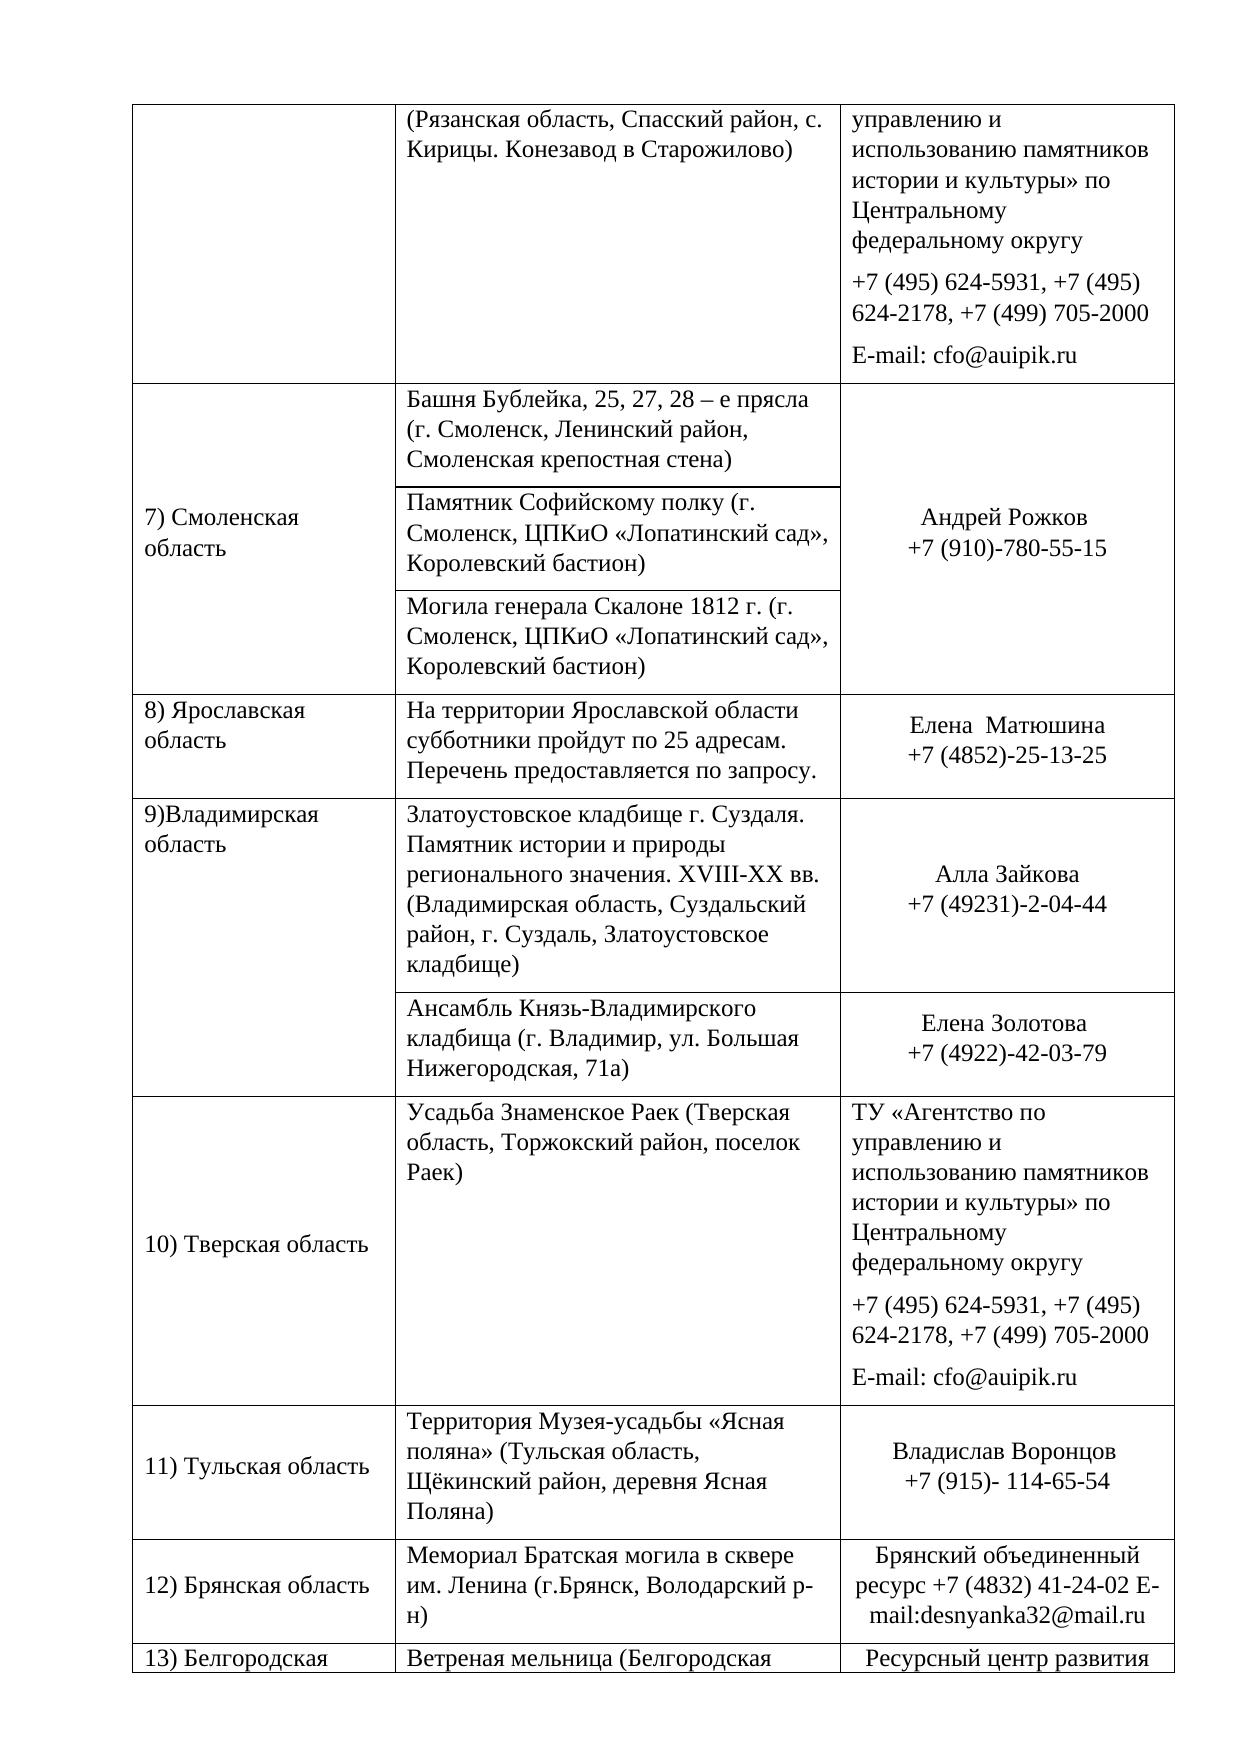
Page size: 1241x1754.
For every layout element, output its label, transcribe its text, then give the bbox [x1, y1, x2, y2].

table_cell Алла Зайкова +7 (49231)-2-04-44 [841, 799, 1174, 992]
table_cell 8) Ярославская область [133, 695, 395, 798]
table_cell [396, 1644, 840, 1672]
table_cell Башня Бублейка, 25, 27, 28 – е прясла (г. Смоленск, Ленинский район, Смоленская крепостная стена) [396, 384, 840, 486]
table_cell 10) Тверская область [133, 1097, 395, 1405]
table_cell Могила генерала Скалоне 1812 г. (г. Смоленск, ЦПКиО «Лопатинский сад», Королевский бастион) [396, 591, 840, 694]
table_cell Ансамбль Князь-Владимирского кладбища (г. Владимир, ул. Большая Нижегородская, 71а) [396, 993, 840, 1096]
table_cell Елена Золотова +7 (4922)-42-03-79 [841, 993, 1174, 1096]
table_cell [841, 105, 1174, 383]
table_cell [841, 1644, 1174, 1672]
table_cell Андрей Рожков +7 (910)-780-55-15 [841, 384, 1174, 694]
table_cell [396, 105, 840, 383]
table_cell 12) Брянская область [133, 1540, 395, 1642]
table_cell Елена Матюшина +7 (4852)-25-13-25 [841, 695, 1174, 798]
table_cell Владислав Воронцов +7 (915)- 114-65-54 [841, 1406, 1174, 1539]
table_cell 11) Тульская область [133, 1406, 395, 1539]
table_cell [133, 1644, 395, 1672]
table_cell Памятник Софийскому полку (г. Смоленск, ЦПКиО «Лопатинский сад», Королевский бастион) [396, 488, 840, 590]
table_cell 9)Владимирская область [133, 799, 395, 1096]
table_cell Территория Музея-усадьбы «Ясная поляна» (Тульская область, Щёкинский район, деревня Ясная Поляна) [396, 1406, 840, 1539]
table_cell Златоустовское кладбище г. Суздаля. Памятник истории и природы регионального значения. XVIII-XX вв. (Владимирская область, Суздальский район, г. Суздаль, Златоустовское кладбище) [396, 799, 840, 992]
table_cell На территории Ярославской области субботники пройдут по 25 адресам. Перечень предоставляется по запросу. [396, 695, 840, 798]
table_cell 7) Смоленская область [133, 384, 395, 694]
table_cell Брянский объединенный ресурс +7 (4832) 41-24-02 E-mail:desnyanka32@mail.ru [841, 1540, 1174, 1642]
table_cell Мемориал Братская могила в сквере им. Ленина (г.Брянск, Володарский р-н) [396, 1540, 840, 1642]
table_cell Усадьба Знаменское Раек (Тверская область, Торжокский район, поселок Раек) [396, 1097, 840, 1405]
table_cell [133, 105, 395, 383]
